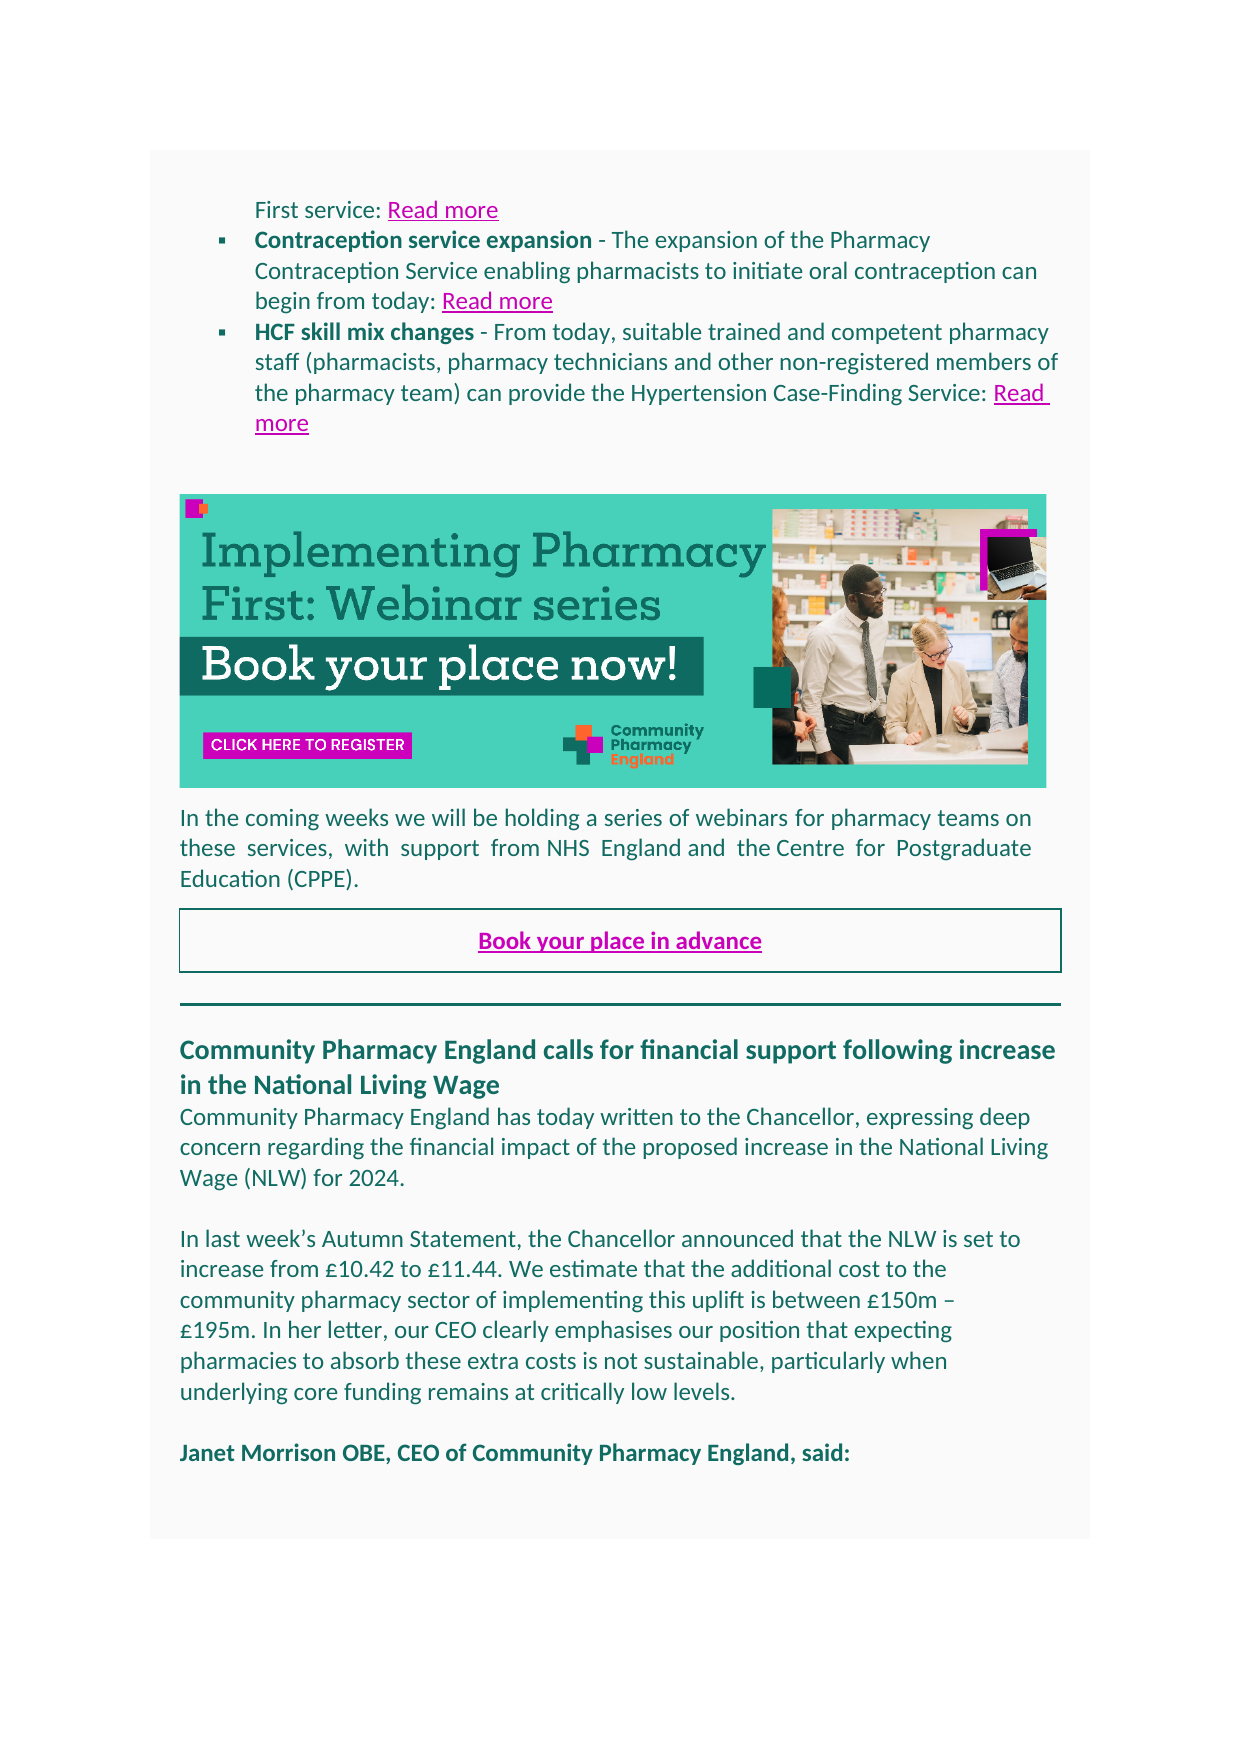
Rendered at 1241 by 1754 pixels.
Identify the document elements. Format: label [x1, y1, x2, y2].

table_header [150, 150, 1090, 1539]
picture [179, 494, 1047, 788]
